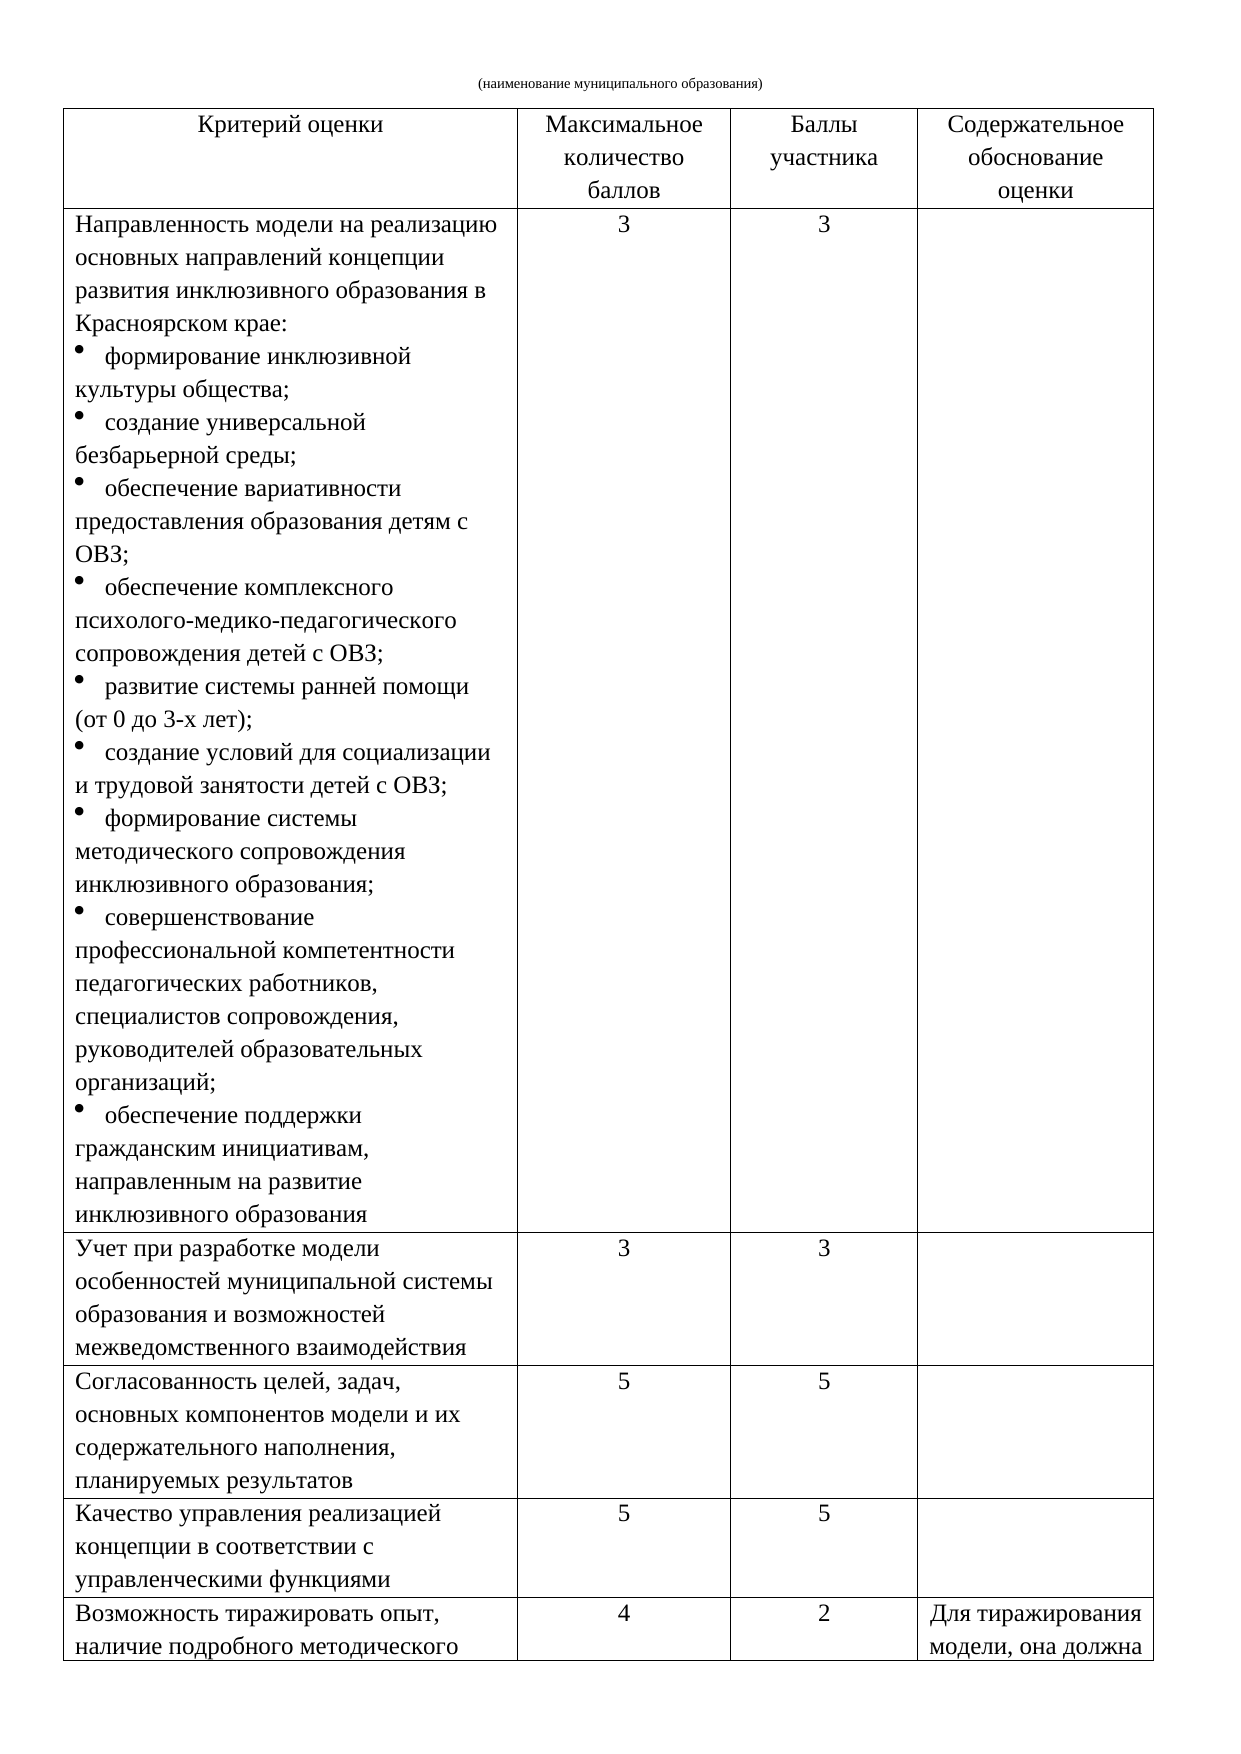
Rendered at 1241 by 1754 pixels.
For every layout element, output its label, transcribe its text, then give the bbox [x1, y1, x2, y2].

table_cell 5 [518, 1366, 730, 1497]
table_cell [918, 1233, 1153, 1365]
table_cell 5 [731, 1499, 917, 1597]
table_cell Согласованность целей, задач, основных компонентов модели и их содержательного наполнения, планируемых результатов [64, 1366, 517, 1497]
text (наименование муниципального образования) [75, 75, 1165, 104]
table_cell Направленность модели на реализацию основных направлений концепции развития инклюзивного образования в Красноярском крае: формирование инклюзивной культуры общества; создание универсальной безбарьерной среды; обеспечение вариативности предоставления образования детям с ОВЗ; обеспечение комплексного психолого-медико-педагогического сопровождения детей с ОВЗ; развитие системы ранней помощи (от 0 до 3-х лет); создание условий для социализации и трудовой занятости детей с ОВЗ; формирование системы методического сопровождения инклюзивного образования; совершенствование профессиональной компетентности педагогических работников, специалистов сопровождения, руководителей образовательных организаций; обеспечение поддержки гражданским инициативам, направленным на развитие инклюзивного образования [64, 209, 517, 1232]
table_header Критерий оценки [64, 109, 517, 208]
table_cell 3 [731, 209, 917, 1232]
table_cell 4 [518, 1598, 730, 1660]
table_cell Качество управления реализацией концепции в соответствии с управленческими функциями [64, 1499, 517, 1597]
table_cell [918, 1499, 1153, 1597]
table_header Содержательное обоснование оценки [918, 109, 1153, 208]
table_cell 3 [731, 1233, 917, 1365]
table_cell Учет при разработке модели особенностей муниципальной системы образования и возможностей межведомственного взаимодействия [64, 1233, 517, 1365]
table_cell 5 [518, 1499, 730, 1597]
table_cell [918, 1598, 1153, 1660]
table_header Баллы участника [731, 109, 917, 208]
table_cell 2 [731, 1598, 917, 1660]
table_cell 3 [518, 1233, 730, 1365]
table_cell 5 [731, 1366, 917, 1497]
table_cell 3 [518, 209, 730, 1232]
table_cell [918, 209, 1153, 1232]
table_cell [64, 1598, 517, 1660]
table_cell [918, 1366, 1153, 1497]
table_header Максимальное количество баллов [518, 109, 730, 208]
